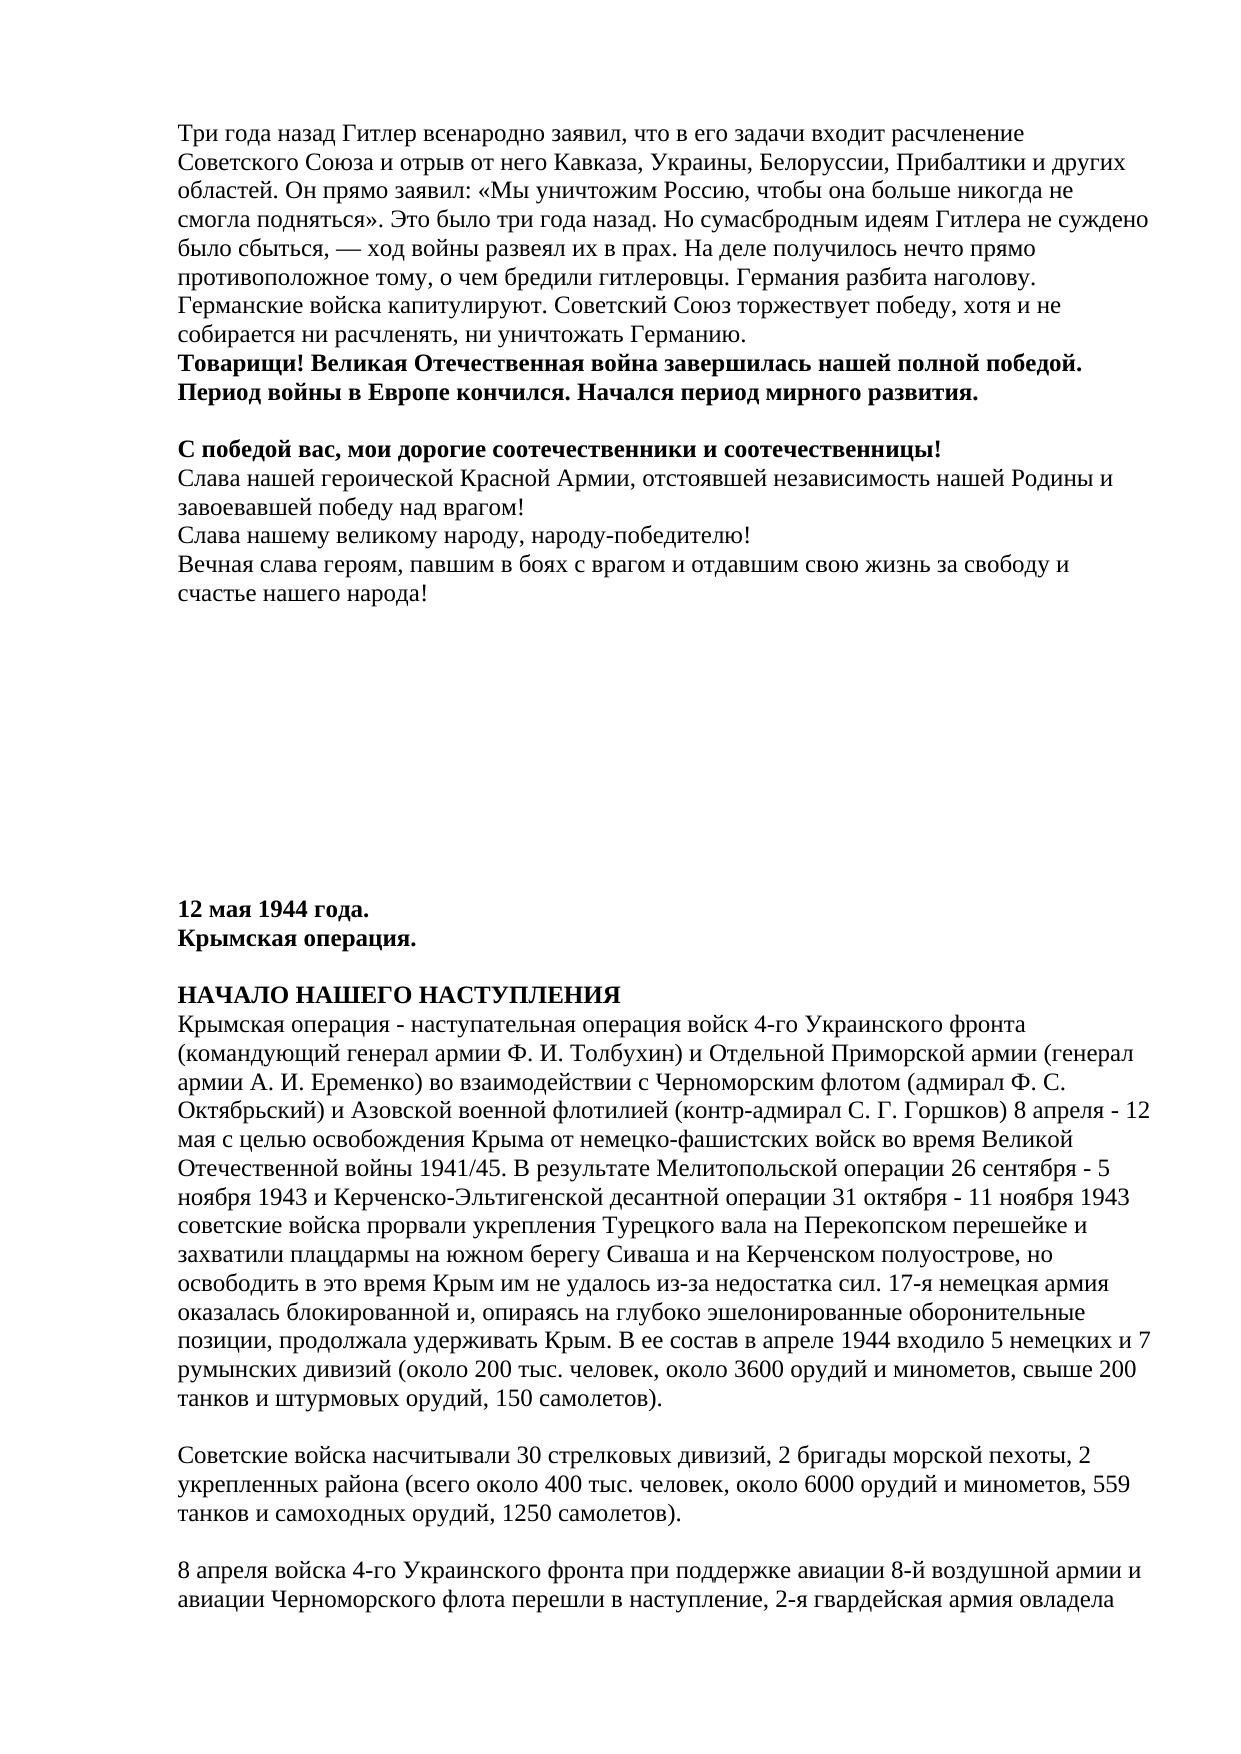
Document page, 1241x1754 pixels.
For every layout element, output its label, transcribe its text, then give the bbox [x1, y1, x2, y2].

text Вечная слава героям, павшим в боях с врагом и отдавшим свою жизнь за свободу и счастье нашего народа! [177, 549, 1152, 607]
text С победой вас, мои дорогие соотечественники и соотечественницы! [177, 434, 1152, 463]
text Советские войска насчитывали 30 стрелковых дивизий, 2 бригады морской пехоты, 2 укрепленных района (всего около 400 тыс. человек, около 6000 орудий и минометов, 559 танков и самоходных орудий, 1250 самолетов). [177, 1441, 1152, 1527]
text Крымская операция - наступательная операция войск 4-го Украинского фронта (командующий генерал армии Ф. И. Толбухин) и Отдельной Приморской армии (генерал армии А. И. Еременко) во взаимодействии с Черноморским флотом (адмирал Ф. С. Октябрьский) и Азовской военной флотилией (контр-адмирал С. Г. Горшков) 8 апреля - 12 мая с целью освобождения Крыма от немецко-фашистских войск во время Великой Отечественной войны 1941/45. В результате Мелитопольской операции 26 сентября - 5 ноября 1943 и Керченско-Эльтигенской десантной операции 31 октября - 11 ноября 1943 советские войска прорвали укрепления Турецкого вала на Перекопском перешейке и захватили плацдармы на южном берегу Сиваша и на Керченском полуострове, но освободить в это время Крым им не удалось из-за недостатка сил. 17-я немецкая армия оказалась блокированной и, опираясь на глубоко эшелонированные оборонительные позиции, продолжала удерживать Крым. В ее состав в апреле 1944 входило 5 немецких и 7 румынских дивизий (около 200 тыс. человек, около 3600 орудий и минометов, свыше 200 танков и штурмовых орудий, 150 самолетов). [177, 1009, 1152, 1412]
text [177, 1556, 1152, 1613]
text НАЧАЛО НАШЕГО НАСТУПЛЕНИЯ [177, 981, 1152, 1009]
text Слава нашей героической Красной Армии, отстоявшей независимость нашей Родины и завоевавшей победу над врагом! [177, 463, 1152, 521]
text Три года назад Гитлер всенародно заявил, что в его задачи входит расчленение Советского Союза и отрыв от него Кавказа, Украины, Белоруссии, Прибалтики и других областей. Он прямо заявил: «Мы уничтожим Россию, чтобы она больше никогда не смогла подняться». Это было три года назад. Но сумасбродным идеям Гитлера не суждено было сбыться, — ход войны развеял их в прах. На деле получилось нечто прямо противоположное тому, о чем бредили гитлеровцы. Германия разбита наголову. Германские войска капитулируют. Советский Союз торжествует победу, хотя и не собирается ни расчленять, ни уничтожать Германию. [177, 118, 1152, 348]
text Крымская операция. [177, 923, 1152, 952]
text 12 мая 1944 года. [177, 894, 1152, 923]
text Слава нашему великому народу, народу-победителю! [177, 521, 1152, 549]
text Товарищи! Великая Отечественная война завершилась нашей полной победой. Период войны в Европе кончился. Начался период мирного развития. [177, 348, 1152, 406]
